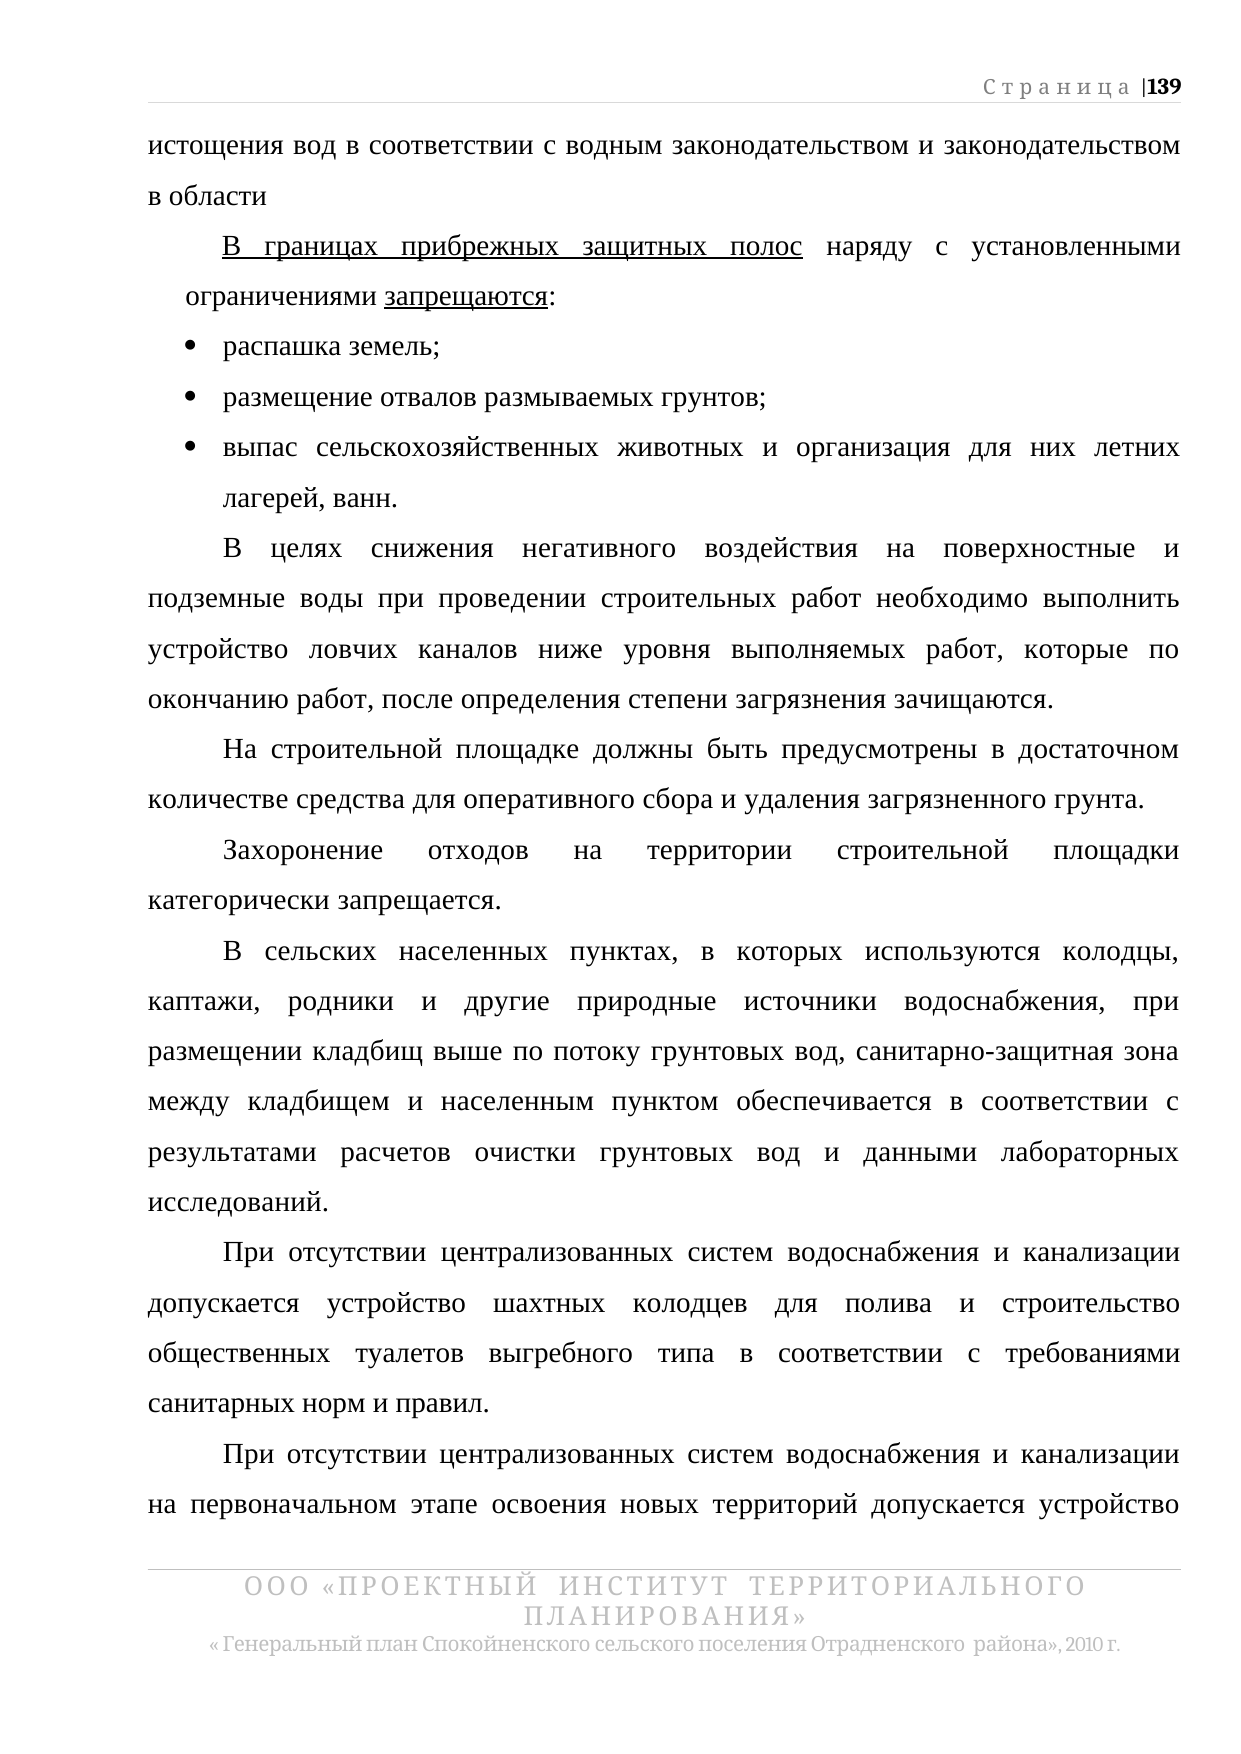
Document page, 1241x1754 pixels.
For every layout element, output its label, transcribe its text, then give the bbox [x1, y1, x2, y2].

list выпас сельскохозяйственных животных и организация для них летних лагерей, ванн. [185, 429, 1181, 513]
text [148, 127, 1181, 211]
text Захоронение отходов на территории строительной площадки категорически запрещается. [148, 832, 1181, 916]
list размещение отвалов размываемых грунтов; [185, 379, 1181, 413]
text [148, 1436, 1181, 1519]
text В сельских населенных пунктах, в которых используются колодцы, каптажи, родники и другие природные источники водоснабжения, при размещении кладбищ выше по потоку грунтовых вод, санитарно-защитная зона между кладбищем и населенным пунктом обеспечивается в соответствии с результатами расчетов очистки грунтовых вод и данными лабораторных исследований. [148, 933, 1181, 1218]
text В целях снижения негативного воздействия на поверхностные и подземные воды при проведении строительных работ необходимо выполнить устройство ловчих каналов ниже уровня выполняемых работ, которые по окончанию работ, после определения степени загрязнения зачищаются. [148, 530, 1181, 714]
text В границах прибрежных защитных полос наряду с установленными ограничениями запрещаются: [185, 228, 1181, 312]
text При отсутствии централизованных систем водоснабжения и канализации допускается устройство шахтных колодцев для полива и строительство общественных туалетов выгребного типа в соответствии с требованиями санитарных норм и правил. [148, 1234, 1181, 1419]
list распашка земель; [185, 328, 1181, 362]
text На строительной площадке должны быть предусмотрены в достаточном количестве средства для оперативного сбора и удаления загрязненного грунта. [148, 731, 1181, 815]
